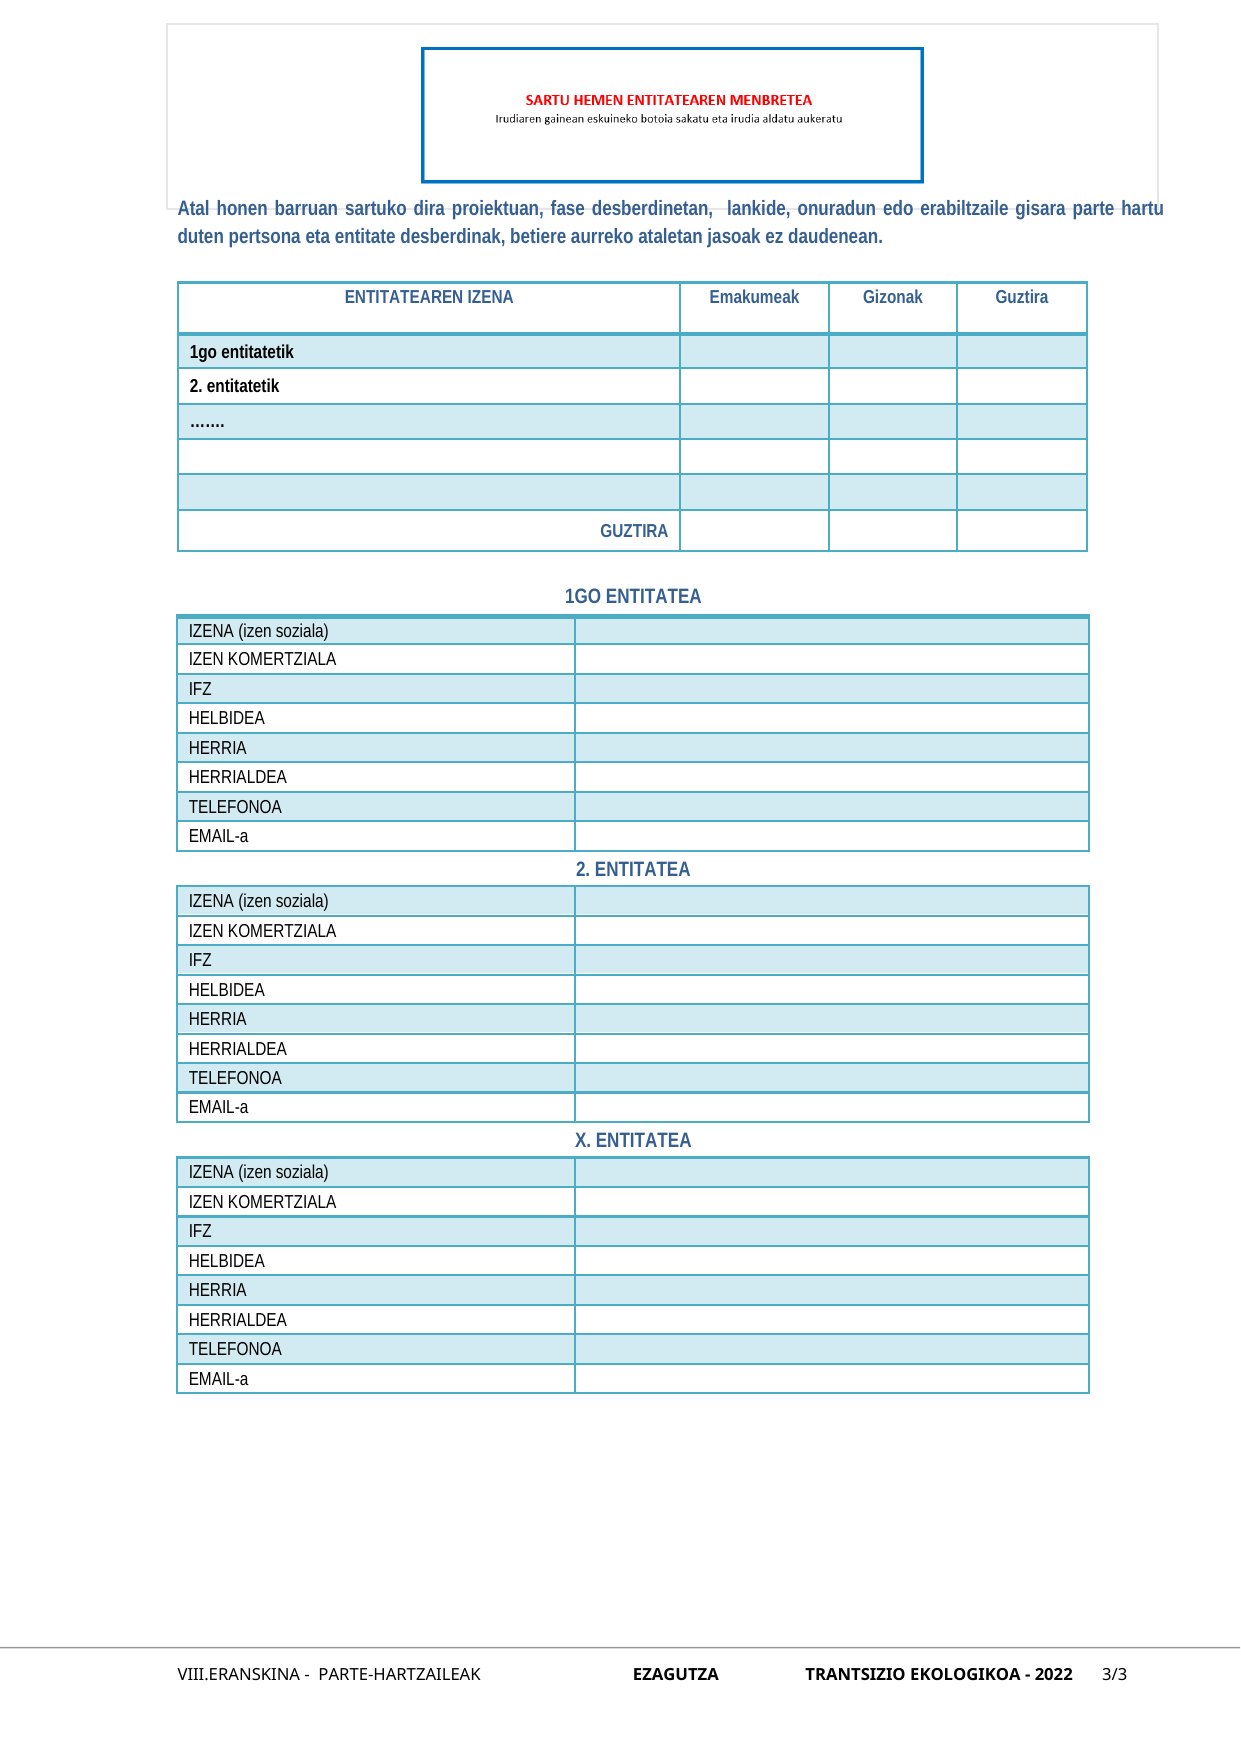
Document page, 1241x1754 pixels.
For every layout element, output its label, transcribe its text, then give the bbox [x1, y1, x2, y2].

table_cell IZEN KOMERTZIALA [178, 645, 574, 673]
table_cell [179, 440, 679, 473]
table_cell IZEN KOMERTZIALA [178, 917, 574, 944]
table_cell [681, 475, 828, 509]
table_cell [576, 1335, 1088, 1363]
table_cell [576, 1306, 1088, 1333]
table_cell [576, 1005, 1088, 1032]
table_cell 1go entitatetik [179, 336, 679, 367]
table_cell [576, 946, 1088, 973]
table_cell [576, 887, 1088, 914]
table_cell 2. ENTITATEA [177, 852, 1089, 885]
table_cell [576, 1159, 1088, 1186]
table_cell 2. entitatetik [179, 369, 679, 402]
table_header Gizonak [830, 284, 956, 332]
table_cell EMAIL-a [178, 1365, 574, 1392]
table_cell [958, 369, 1086, 402]
table_cell [958, 440, 1086, 473]
table_cell [958, 405, 1086, 438]
table_cell [830, 336, 956, 367]
table_cell [576, 1035, 1088, 1062]
table_header Guztira [958, 284, 1086, 332]
table_cell GUZTIRA [179, 511, 679, 550]
table_cell HERRIA [178, 1276, 574, 1304]
table_cell [576, 619, 1088, 643]
table_cell HERRIA [178, 1005, 574, 1032]
table_cell ……. [179, 405, 679, 438]
table_cell IFZ [178, 946, 574, 973]
table_cell [576, 1365, 1088, 1392]
table_cell X. ENTITATEA [177, 1123, 1089, 1156]
table_header Emakumeak [681, 284, 828, 332]
table_cell IFZ [178, 1218, 574, 1245]
table_cell HERRIALDEA [178, 1306, 574, 1333]
table_cell [830, 405, 956, 438]
table_cell [576, 1247, 1088, 1274]
table_cell EMAIL-a [178, 1094, 574, 1121]
table_cell [576, 734, 1088, 761]
table_cell TELEFONOA [178, 793, 574, 820]
table_cell HERRIA [178, 734, 574, 761]
table_cell HERRIALDEA [178, 763, 574, 791]
table_cell [576, 675, 1088, 702]
table_cell [576, 1218, 1088, 1245]
picture [417, 44, 926, 187]
table_cell [576, 1064, 1088, 1091]
table_cell [576, 1276, 1088, 1304]
table_cell [681, 369, 828, 402]
table_cell [681, 440, 828, 473]
table_cell [958, 336, 1086, 367]
table_cell IZEN KOMERTZIALA [178, 1188, 574, 1215]
table_cell [576, 822, 1088, 850]
table_cell [576, 976, 1088, 1003]
table_cell [681, 511, 828, 550]
table_cell TELEFONOA [178, 1335, 574, 1363]
table_cell [576, 1188, 1088, 1215]
table_cell [830, 369, 956, 402]
table_cell HELBIDEA [178, 976, 574, 1003]
table_cell [576, 1094, 1088, 1121]
table_cell [576, 704, 1088, 732]
table_cell HELBIDEA [178, 1247, 574, 1274]
table_cell [830, 475, 956, 509]
table_cell EMAIL-a [178, 822, 574, 850]
table_cell [830, 440, 956, 473]
table_cell [830, 511, 956, 550]
table_cell [681, 405, 828, 438]
table_cell [576, 917, 1088, 944]
text Atal honen barruan sartuko dira proiektuan, fase desberdinetan, lankide, onuradun edo erabiltzaile gisara parte hartu duten pertsona eta entitate desberdinak, betiere aurreko ataletan jasoak ez daudenean. [177, 196, 1167, 247]
table_cell IFZ [178, 675, 574, 702]
table_cell [576, 763, 1088, 791]
table_cell HELBIDEA [178, 704, 574, 732]
table_cell [958, 475, 1086, 509]
table_cell IZENA (izen soziala) [178, 887, 574, 914]
table_cell HERRIALDEA [178, 1035, 574, 1062]
table_cell [958, 511, 1086, 550]
table_cell [179, 475, 679, 509]
table_cell [681, 336, 828, 367]
table_cell [576, 793, 1088, 820]
table_cell IZENA (izen soziala) [178, 1159, 574, 1186]
table_header ENTITATEAREN IZENA [179, 284, 679, 332]
table_cell TELEFONOA [178, 1064, 574, 1091]
table_cell IZENA (izen soziala) [178, 619, 574, 643]
table_header 1GO ENTITATEA [177, 579, 1089, 614]
table_cell [576, 645, 1088, 673]
